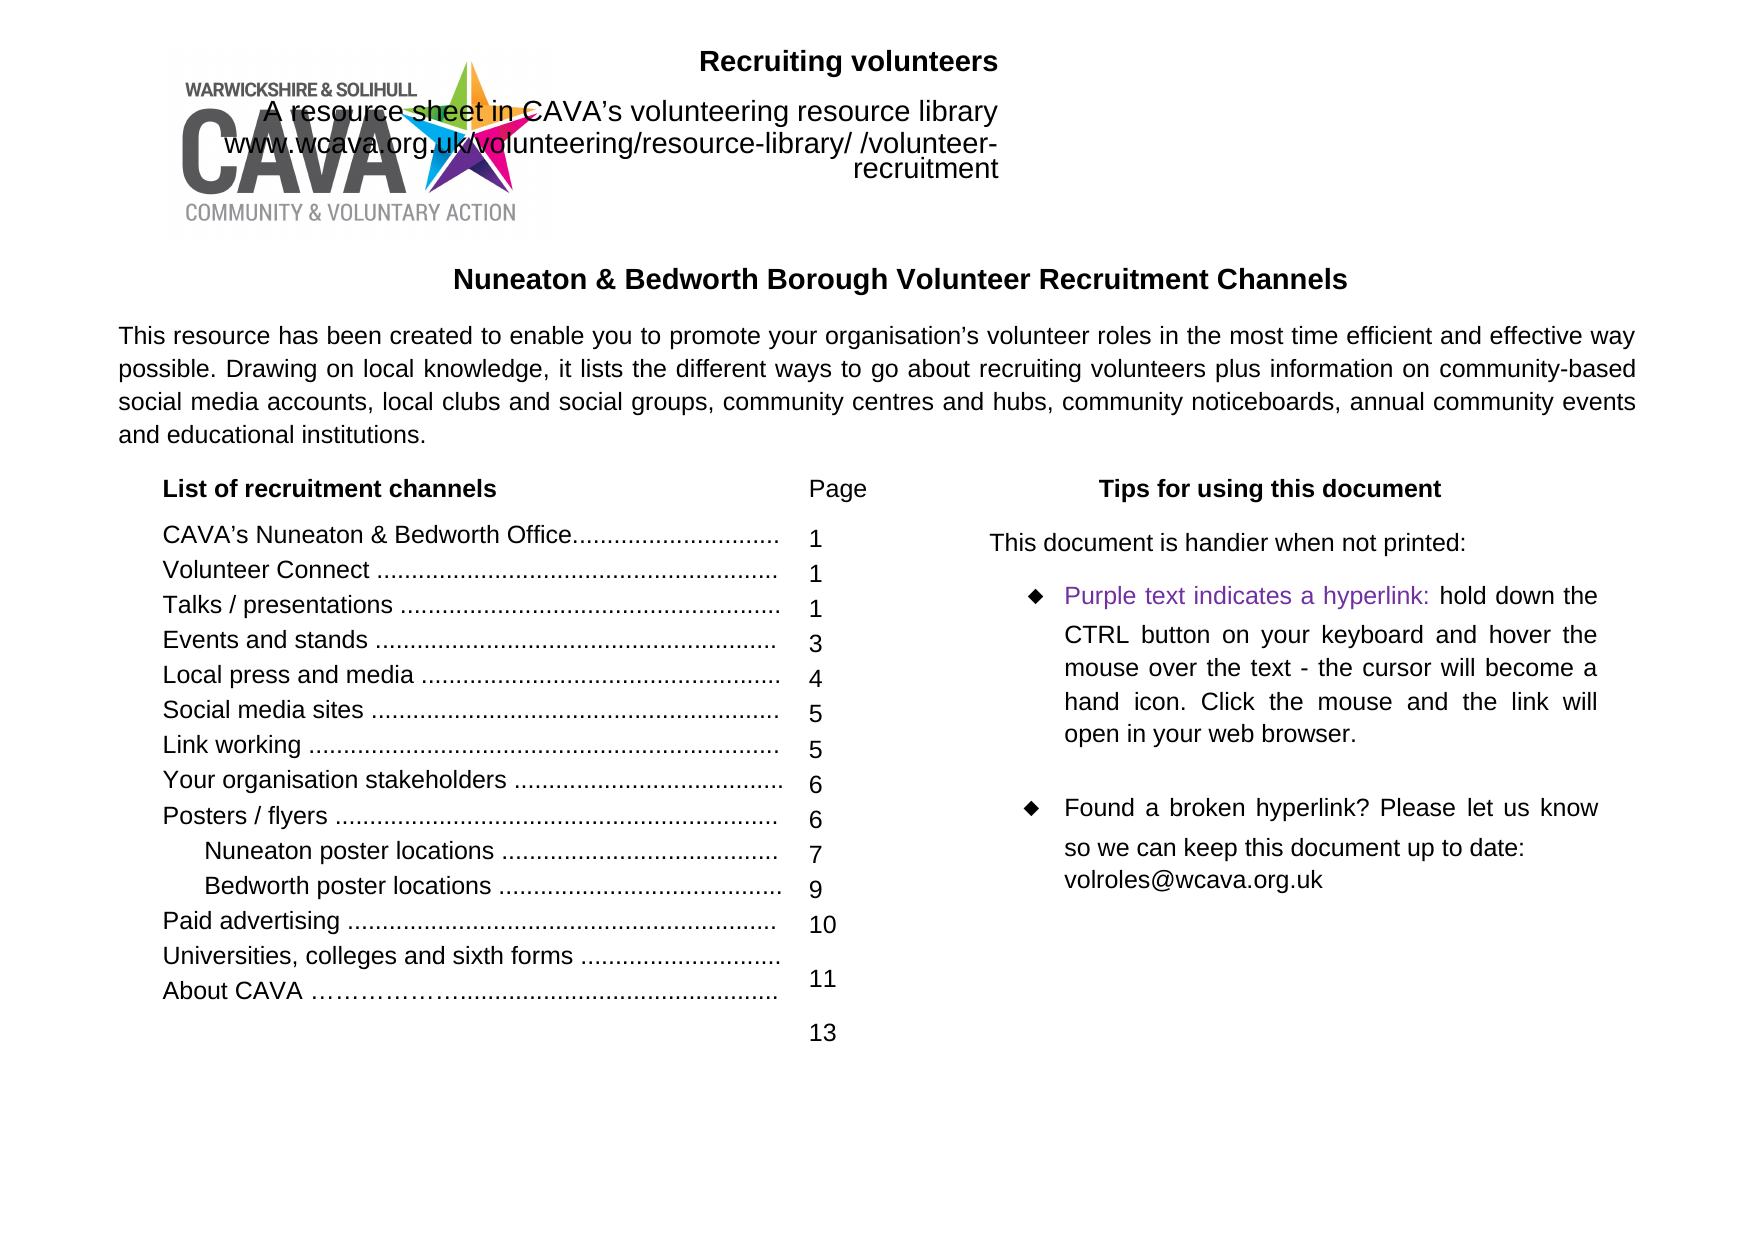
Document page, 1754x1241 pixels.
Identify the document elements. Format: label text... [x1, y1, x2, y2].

table_header Tips for using this document This document is handier when not printed: Purple text indicates a hyperlink: hold down the CTRL button on your keyboard and hover the mouse over the text - the cursor will become a hand icon. Click the mouse and the link will open in your web browser. Found a broken hyperlink? Please let us know so we can keep this document up to date: volroles@wcava.org.uk [886, 474, 1609, 1071]
text Nuneaton & Bedworth Borough Volunteer Recruitment Channels [162, 262, 1639, 296]
text This resource has been created to enable you to promote your organisation’s volunteer roles in the most time efficient and effective way possible. Drawing on local knowledge, it lists the different ways to go about recruiting volunteers plus information on community-based social media accounts, local clubs and social groups, community centres and hubs, community noticeboards, annual community events and educational institutions. [118, 321, 1639, 449]
table_header List of recruitment channels CAVA’s Nuneaton & Bedworth Office.............................. Volunteer Connect .......................................................... Talks / presentations ....................................................... Events and stands .......................................................... Local press and media .................................................... Social media sites ........................................................... Link working .................................................................... Your organisation stakeholders ....................................... Posters / flyers ................................................................ Nuneaton poster locations ........................................ Bedworth poster locations ......................................... Paid advertising .............................................................. Universities, colleges and sixth forms ............................. About CAVA ……………….............................................. [118, 474, 797, 1071]
picture [165, 47, 552, 239]
table_header Page 1 1 1 3 4 5 5 6 6 7 9 10 11 13 [798, 474, 886, 1071]
